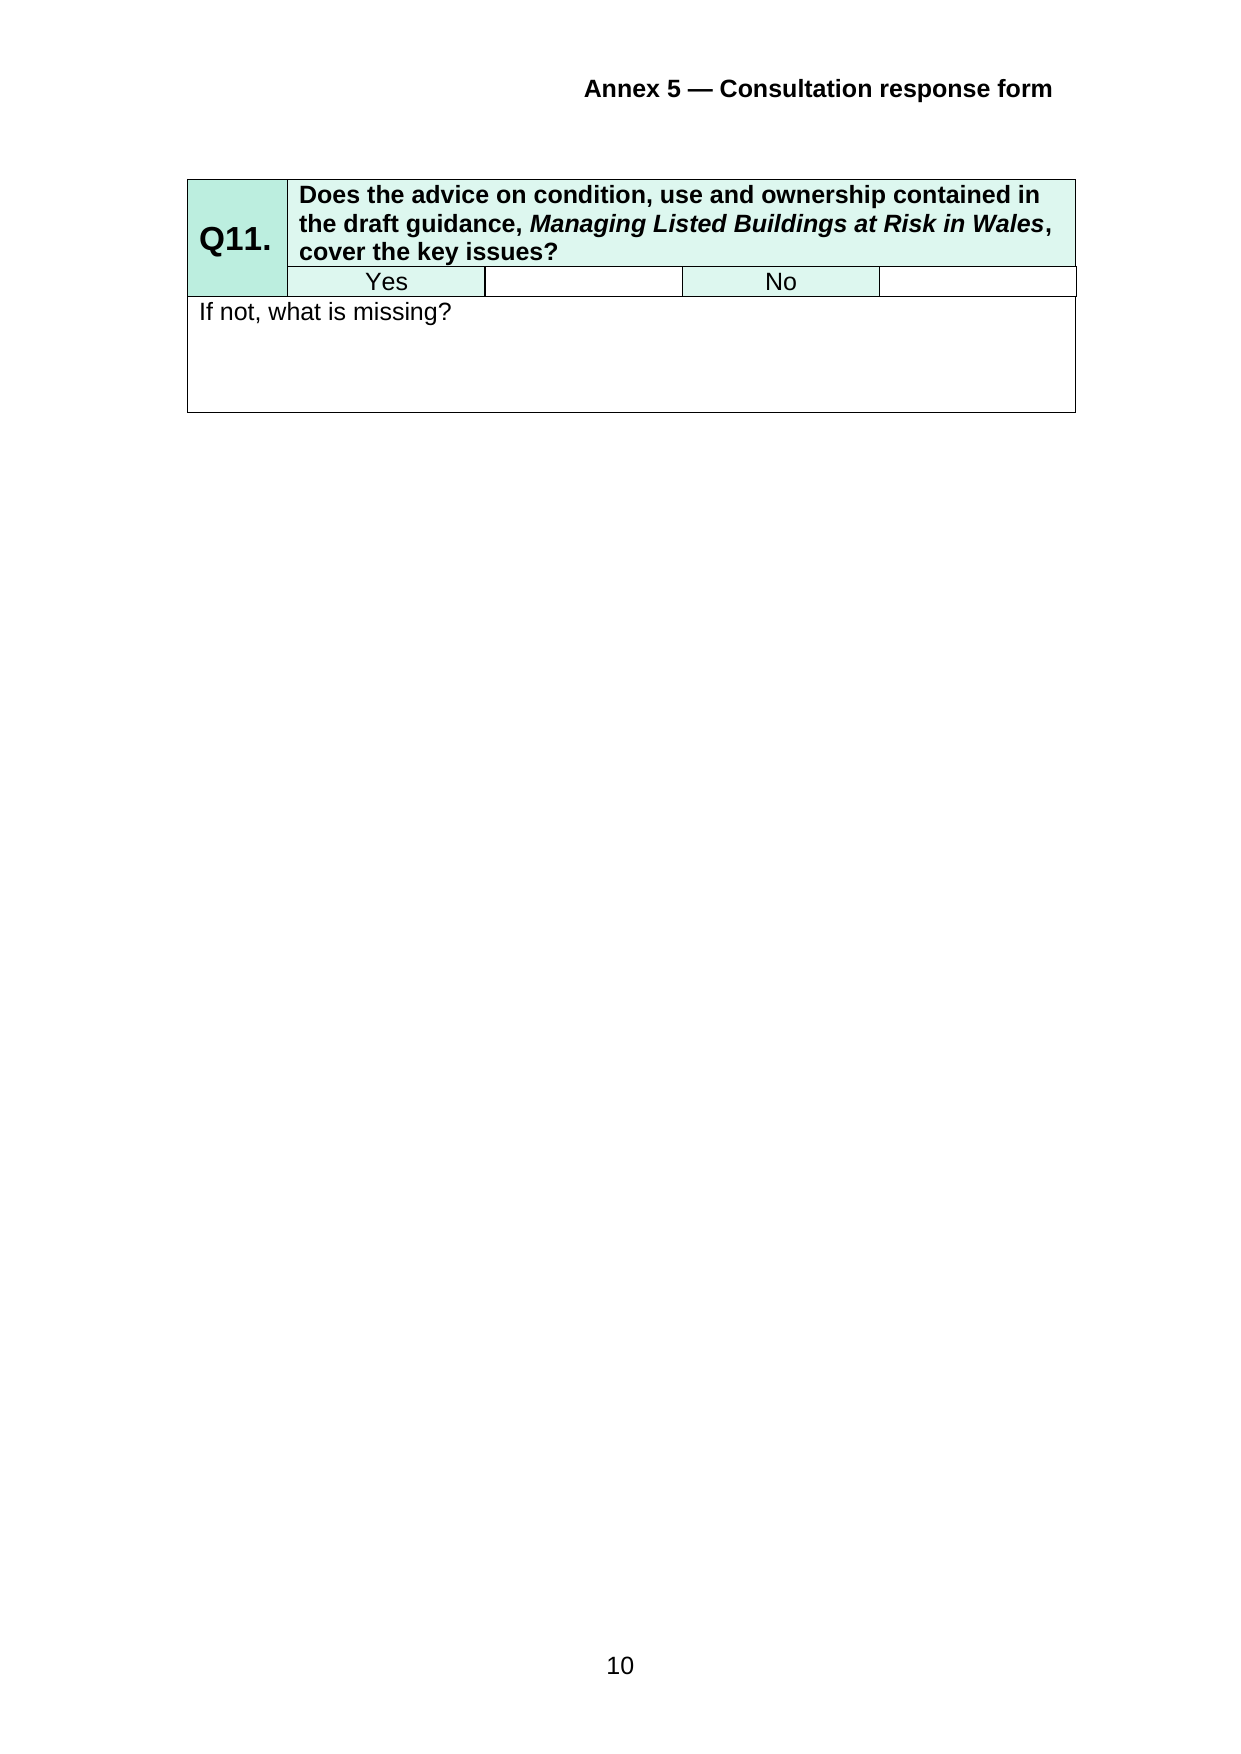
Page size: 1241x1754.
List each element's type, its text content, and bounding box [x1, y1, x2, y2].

table_cell If not, what is missing? [188, 297, 1075, 412]
table_cell [486, 267, 682, 296]
table_header Q11. [188, 180, 287, 296]
table_cell [880, 267, 1076, 296]
table_cell No [683, 267, 879, 296]
table_header Does the advice on condition, use and ownership contained in the draft guidance, Managing Listed Buildings at Risk in Wales, cover the key issues? [288, 180, 1075, 266]
table_cell Yes [288, 267, 484, 296]
